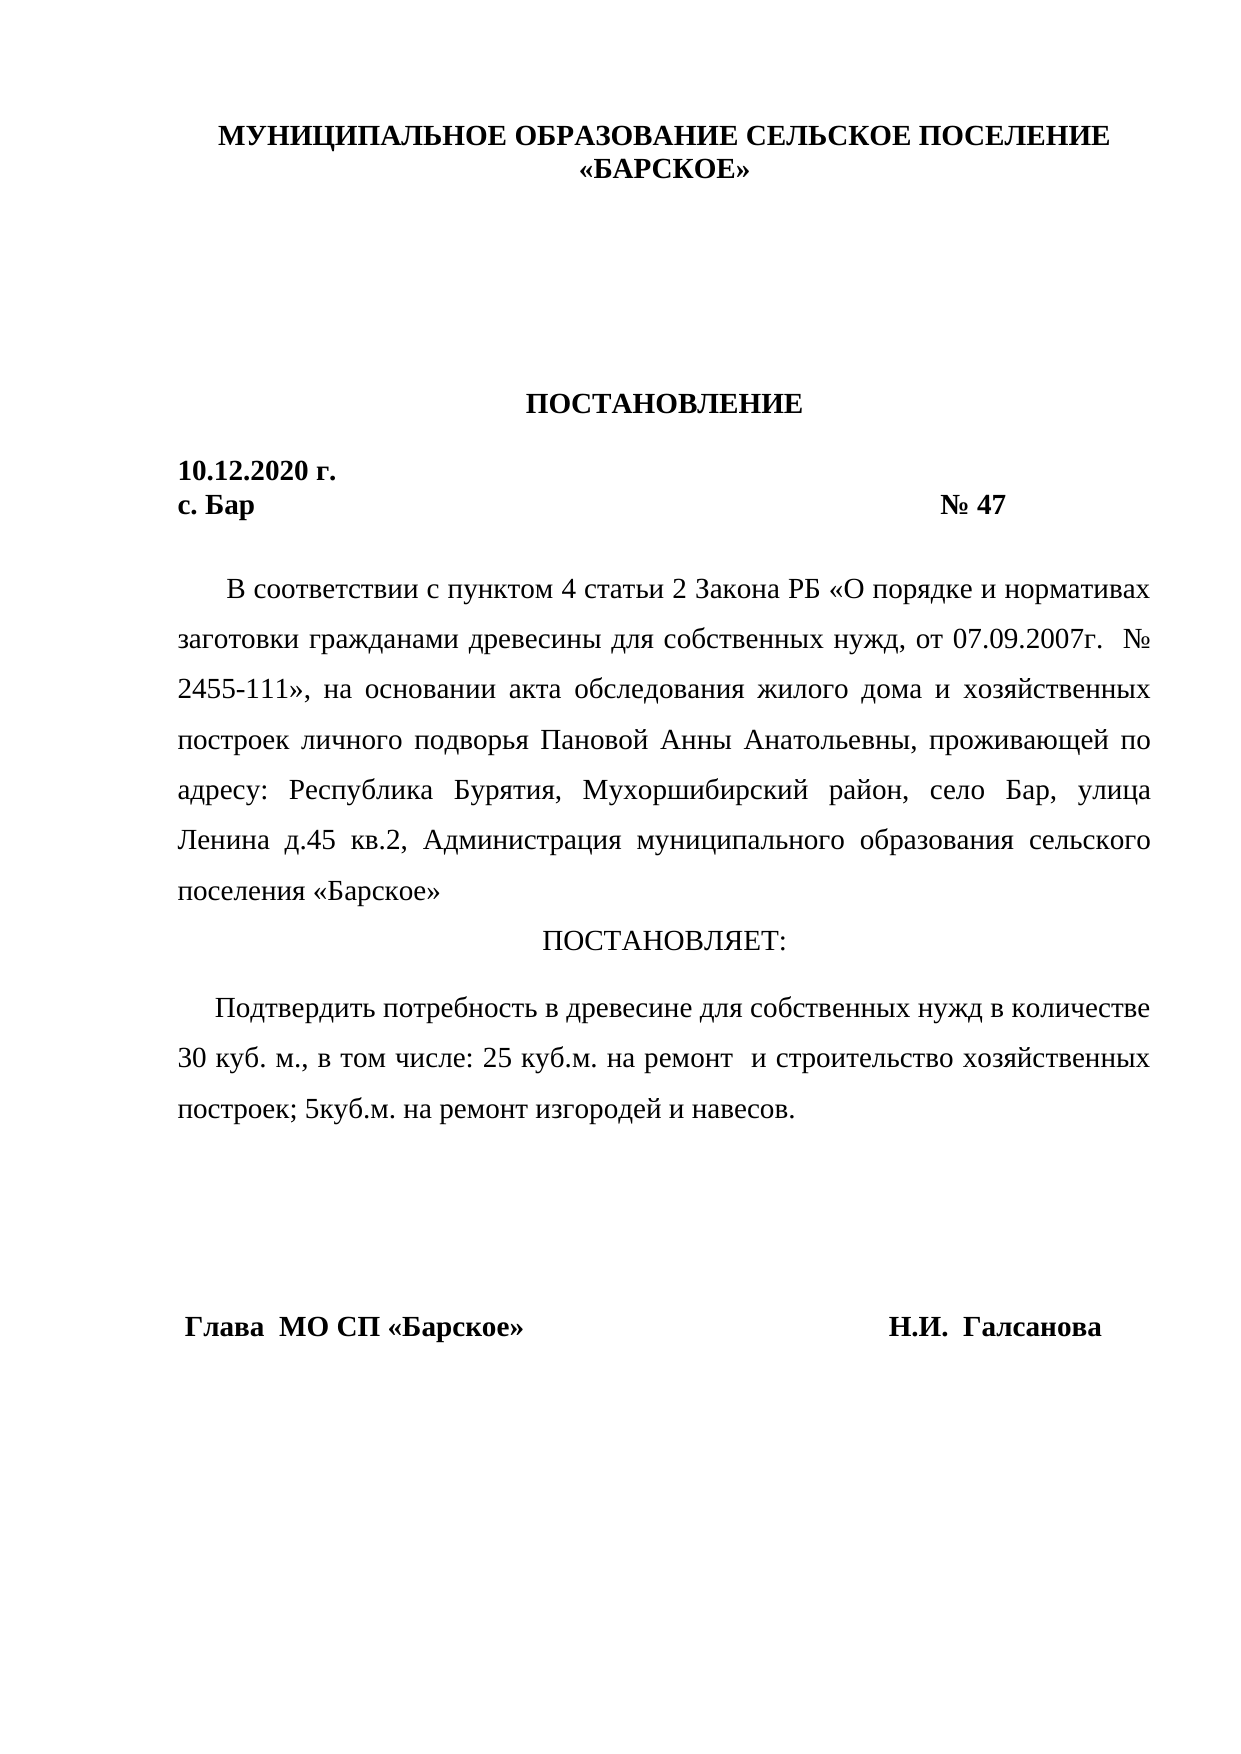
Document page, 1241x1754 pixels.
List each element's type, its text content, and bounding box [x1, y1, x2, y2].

text МУНИЦИПАЛЬНОЕ ОБРАЗОВАНИЕ СЕЛЬСКОЕ ПОСЕЛЕНИЕ «БАРСКОЕ» [177, 118, 1152, 185]
text с. Бар № 47 [177, 487, 1152, 521]
text 10.12.2020 г. [177, 453, 1152, 487]
text Глава МО СП «Барское» Н.И. Галсанова [177, 1309, 1152, 1342]
text ПОСТАНОВЛЕНИЕ [177, 386, 1152, 420]
text ПОСТАНОВЛЯЕТ: [177, 923, 1152, 957]
text Подтвердить потребность в древесине для собственных нужд в количестве 30 куб. м., в том числе: 25 куб.м. на ремонт и строительство хозяйственных построек; 5куб.м. на ремонт изгородей и навесов. [177, 990, 1152, 1124]
text В соответствии с пунктом 4 статьи 2 Закона РБ «О порядке и нормативах заготовки гражданами древесины для собственных нужд, от 07.09.2007г. № 2455-111», на основании акта обследования жилого дома и хозяйственных построек личного подворья Пановой Анны Анатольевны, проживающей по адресу: Республика Бурятия, Мухоршибирский район, село Бар, улица Ленина д.45 кв.2, Администрация муниципального образования сельского поселения «Барское» [177, 571, 1152, 906]
